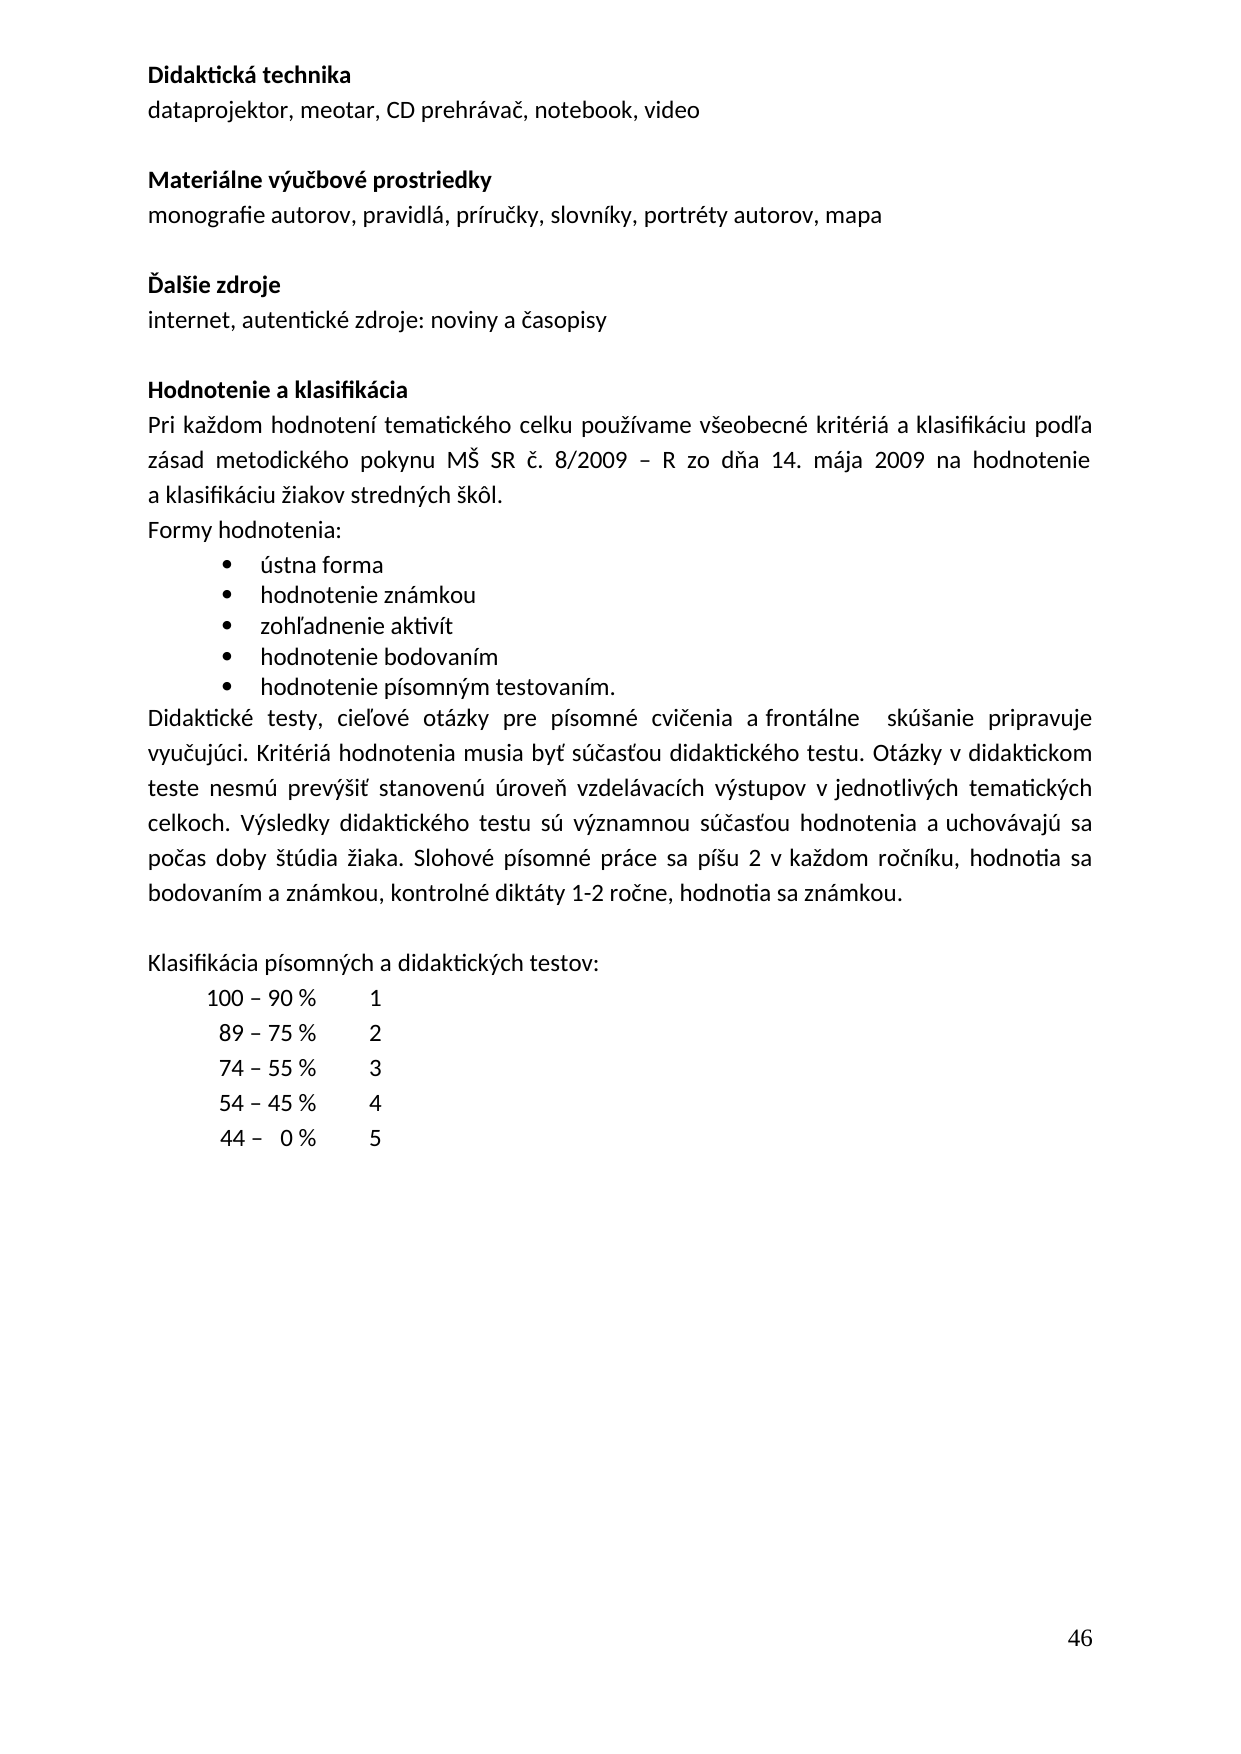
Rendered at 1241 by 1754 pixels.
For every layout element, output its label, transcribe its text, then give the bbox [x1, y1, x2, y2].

text 54 – 45 % 4 [110, 1087, 1092, 1117]
text internet, autentické zdroje: noviny a časopisy [148, 304, 1092, 334]
text Hodnotenie a klasifikácia [148, 374, 1092, 404]
text Ďalšie zdroje [148, 269, 1092, 299]
text 89 – 75 % 2 [148, 1017, 1092, 1047]
text Didaktické testy, cieľové otázky pre písomné cvičenia a frontálne skúšanie pripravuje vyučujúci. Kritériá hodnotenia musia byť súčasťou didaktického testu. Otázky v didaktickom teste nesmú prevýšiť stanovenú úroveň vzdelávacích výstupov v jednotlivých tematických celkoch. Výsledky didaktického testu sú významnou súčasťou hodnotenia a uchovávajú sa počas doby štúdia žiaka. Slohové písomné práce sa píšu 2 v každom ročníku, hodnotia sa bodovaním a známkou, kontrolné diktáty 1-2 ročne, hodnotia sa známkou. [148, 702, 1092, 907]
text Pri každom hodnotení tematického celku používame všeobecné kritériá a klasifikáciu podľa zásad metodického pokynu MŠ SR č. 8/2009 – R zo dňa 14. mája 2009 na hodnotenie a klasifikáciu žiakov stredných škôl. [148, 409, 1092, 509]
text 44 – 0 % 5 [110, 1122, 1092, 1152]
text Materiálne výučbové prostriedky [148, 164, 1092, 194]
list hodnotenie písomným testovaním. [223, 671, 1092, 702]
list hodnotenie známkou [223, 579, 1092, 610]
text Klasifikácia písomných a didaktických testov: [148, 947, 1092, 977]
text Didaktická technika [148, 59, 1092, 89]
text monografie autorov, pravidlá, príručky, slovníky, portréty autorov, mapa [148, 199, 1092, 229]
list hodnotenie bodovaním [223, 641, 1092, 671]
text Formy hodnotenia: [148, 514, 1092, 544]
list ústna forma [223, 549, 1092, 579]
list zohľadnenie aktivít [223, 610, 1092, 641]
text dataprojektor, meotar, CD prehrávač, notebook, video [148, 94, 1092, 124]
text 74 – 55 % 3 [110, 1052, 1092, 1082]
text 100 – 90 % 1 [148, 982, 1092, 1012]
